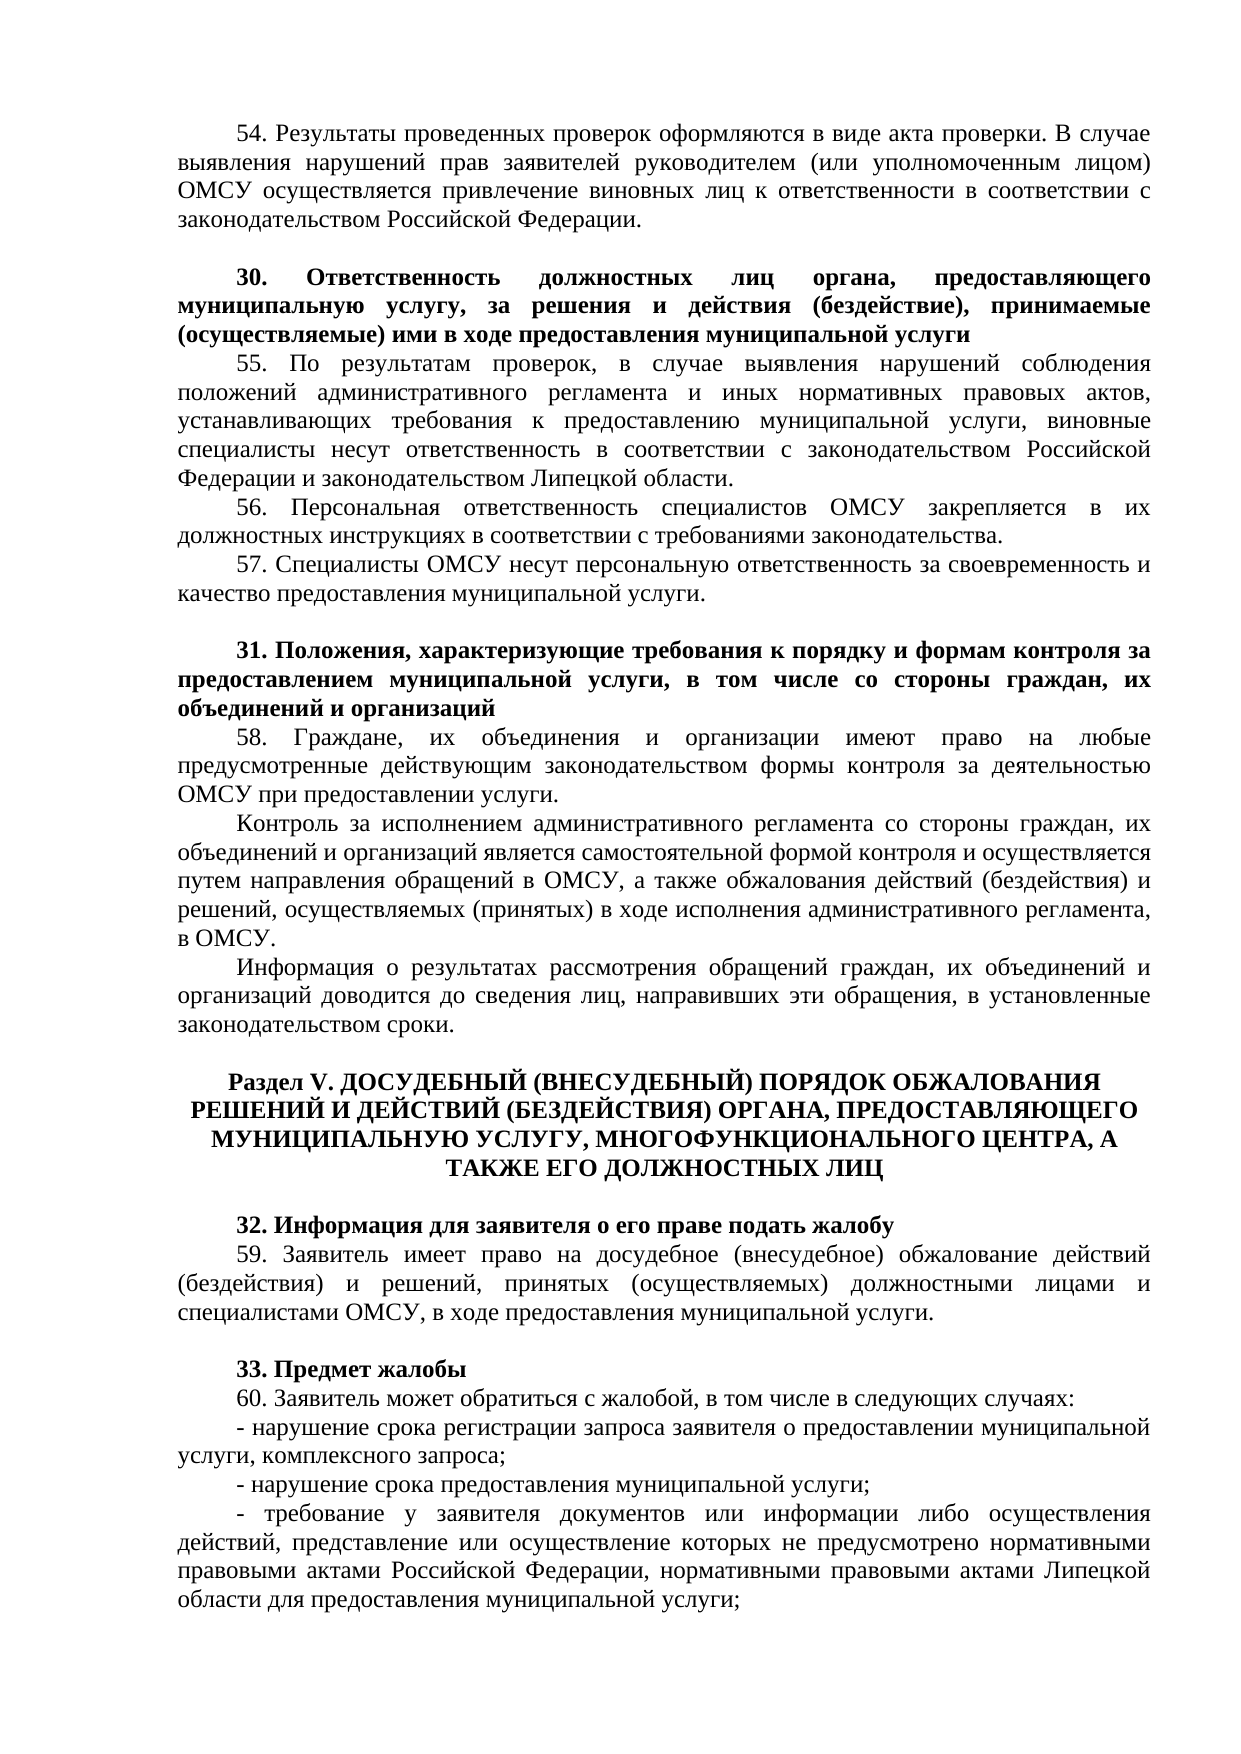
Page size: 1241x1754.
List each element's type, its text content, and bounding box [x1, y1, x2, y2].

text 57. Специалисты ОМСУ несут персональную ответственность за своевременность и качество предоставления муниципальной услуги. [177, 549, 1152, 607]
text 59. Заявитель имеет право на досудебное (внесудебное) обжалование действий (бездействия) и решений, принятых (осуществляемых) должностными лицами и специалистами ОМСУ, в ходе предоставления муниципальной услуги. [177, 1239, 1152, 1326]
text 54. Результаты проведенных проверок оформляются в виде акта проверки. В случае выявления нарушений прав заявителей руководителем (или уполномоченным лицом) ОМСУ осуществляется привлечение виновных лиц к ответственности в соответствии с законодательством Российской Федерации. [177, 118, 1152, 233]
text 58. Граждане, их объединения и организации имеют право на любые предусмотренные действующим законодательством формы контроля за деятельностью ОМСУ при предоставлении услуги. [177, 722, 1152, 808]
text 56. Персональная ответственность специалистов ОМСУ закрепляется в их должностных инструкциях в соответствии с требованиями законодательства. [177, 492, 1152, 549]
text 32. Информация для заявителя о его праве подать жалобу [177, 1211, 1152, 1239]
text Контроль за исполнением административного регламента со стороны граждан, их объединений и организаций является самостоятельной формой контроля и осуществляется путем направления обращений в ОМСУ, а также обжалования действий (бездействия) и решений, осуществляемых (принятых) в ходе исполнения административного регламента, в ОМСУ. [177, 808, 1152, 952]
text - нарушение срока регистрации запроса заявителя о предоставлении муниципальной услуги, комплексного запроса; [177, 1412, 1152, 1469]
text Раздел V. ДОСУДЕБНЫЙ (ВНЕСУДЕБНЫЙ) ПОРЯДОК ОБЖАЛОВАНИЯ РЕШЕНИЙ И ДЕЙСТВИЙ (БЕЗДЕЙСТВИЯ) ОРГАНА, ПРЕДОСТАВЛЯЮЩЕГО МУНИЦИПАЛЬНУЮ УСЛУГУ, МНОГОФУНКЦИОНАЛЬНОГО ЦЕНТРА, А ТАКЖЕ ЕГО ДОЛЖНОСТНЫХ ЛИЦ [177, 1067, 1152, 1182]
text 30. Ответственность должностных лиц органа, предоставляющего муниципальную услугу, за решения и действия (бездействие), принимаемые (осуществляемые) ими в ходе предоставления муниципальной услуги [177, 262, 1152, 348]
text - требование у заявителя документов или информации либо осуществления действий, представление или осуществление которых не предусмотрено нормативными правовыми актами Российской Федерации, нормативными правовыми актами Липецкой области для предоставления муниципальной услуги; [177, 1498, 1152, 1613]
text 60. Заявитель может обратиться с жалобой, в том числе в следующих случаях: [177, 1383, 1152, 1412]
text 33. Предмет жалобы [177, 1354, 1152, 1383]
text 31. Положения, характеризующие требования к порядку и формам контроля за предоставлением муниципальной услуги, в том числе со стороны граждан, их объединений и организаций [177, 636, 1152, 722]
text Информация о результатах рассмотрения обращений граждан, их объединений и организаций доводится до сведения лиц, направивших эти обращения, в установленные законодательством сроки. [177, 952, 1152, 1038]
text 55. По результатам проверок, в случае выявления нарушений соблюдения положений административного регламента и иных нормативных правовых актов, устанавливающих требования к предоставлению муниципальной услуги, виновные специалисты несут ответственность в соответствии с законодательством Российской Федерации и законодательством Липецкой области. [177, 348, 1152, 492]
text - нарушение срока предоставления муниципальной услуги; [177, 1469, 1152, 1498]
